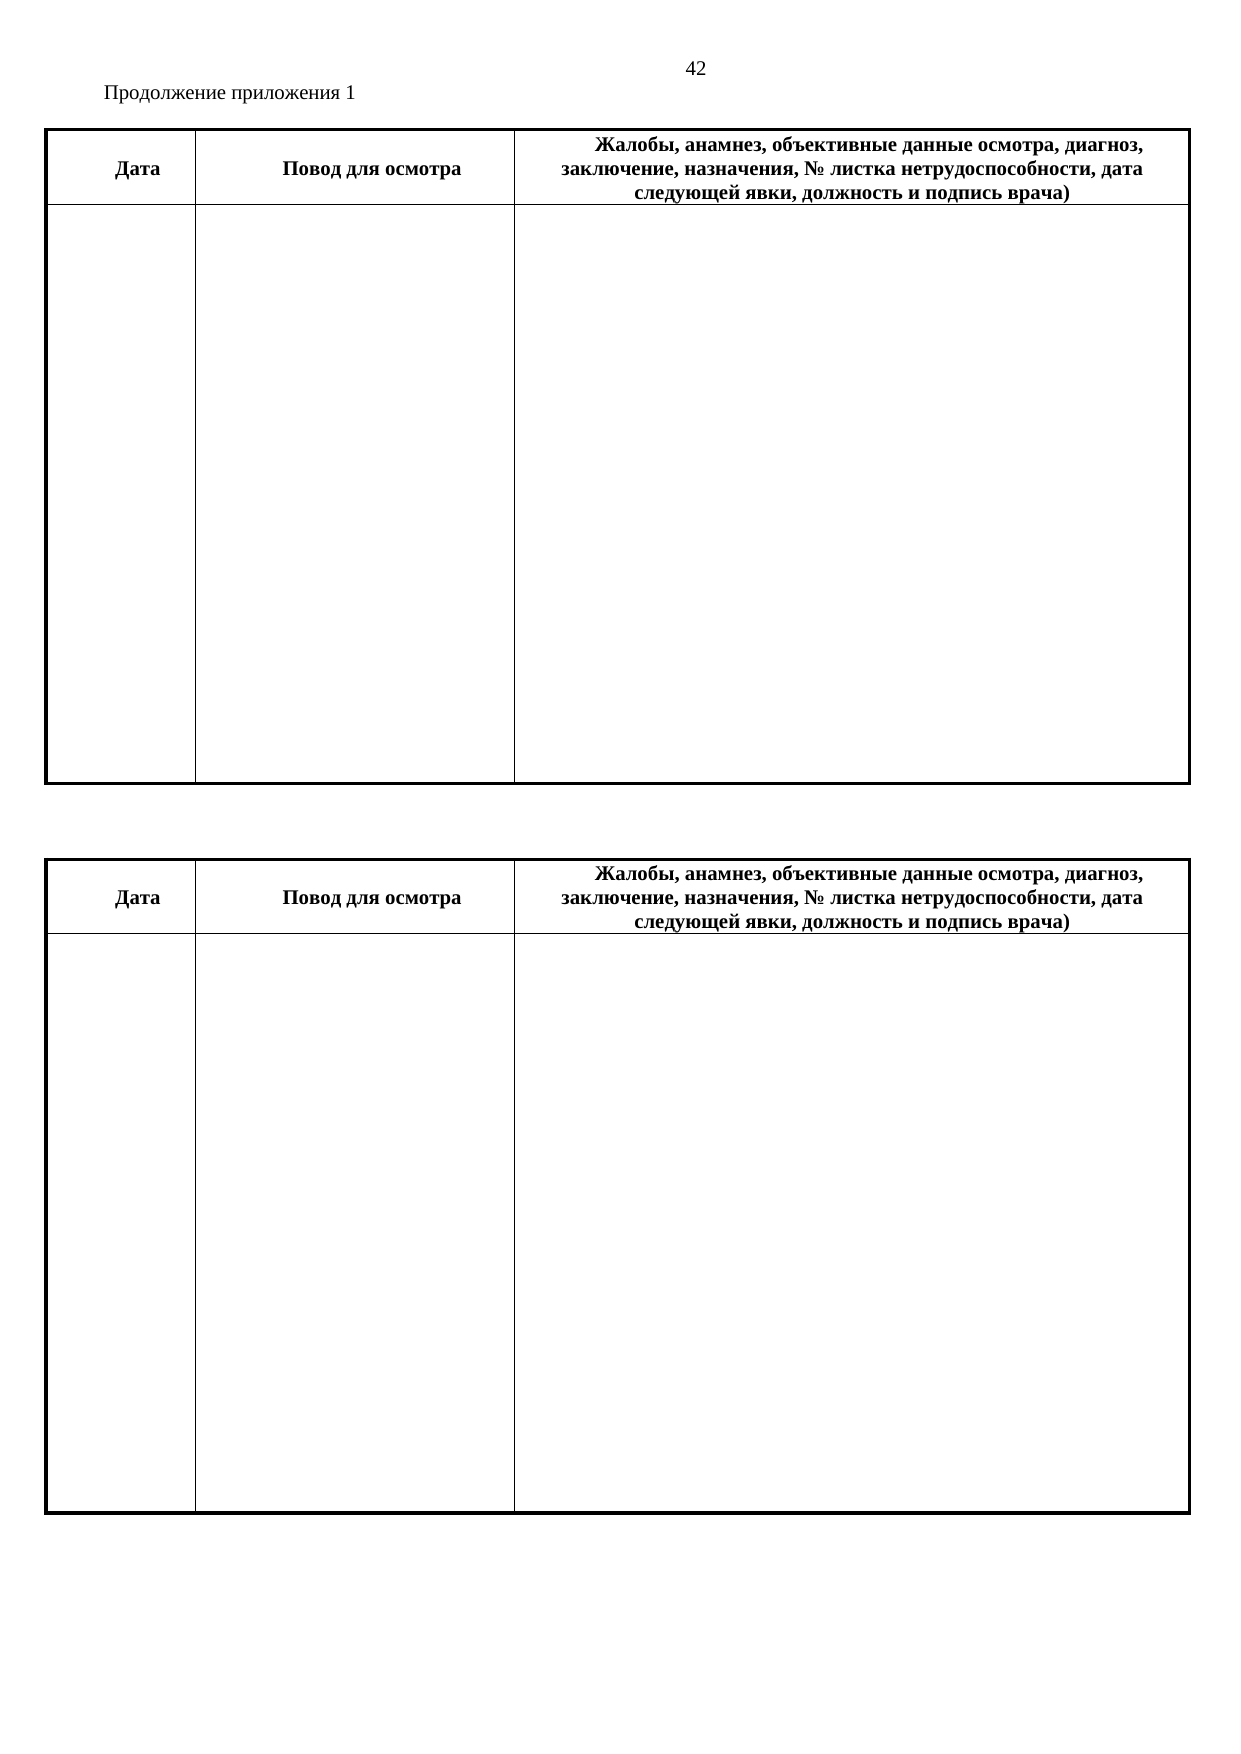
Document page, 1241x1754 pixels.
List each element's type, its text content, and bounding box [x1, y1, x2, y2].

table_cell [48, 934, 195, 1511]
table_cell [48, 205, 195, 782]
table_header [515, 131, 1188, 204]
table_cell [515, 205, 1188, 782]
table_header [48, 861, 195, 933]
text 42 [177, 56, 1181, 80]
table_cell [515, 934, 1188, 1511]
text Продолжение приложения 1 [46, 80, 1181, 104]
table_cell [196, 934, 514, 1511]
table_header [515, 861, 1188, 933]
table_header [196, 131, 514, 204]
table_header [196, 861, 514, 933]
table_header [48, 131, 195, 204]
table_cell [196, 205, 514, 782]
